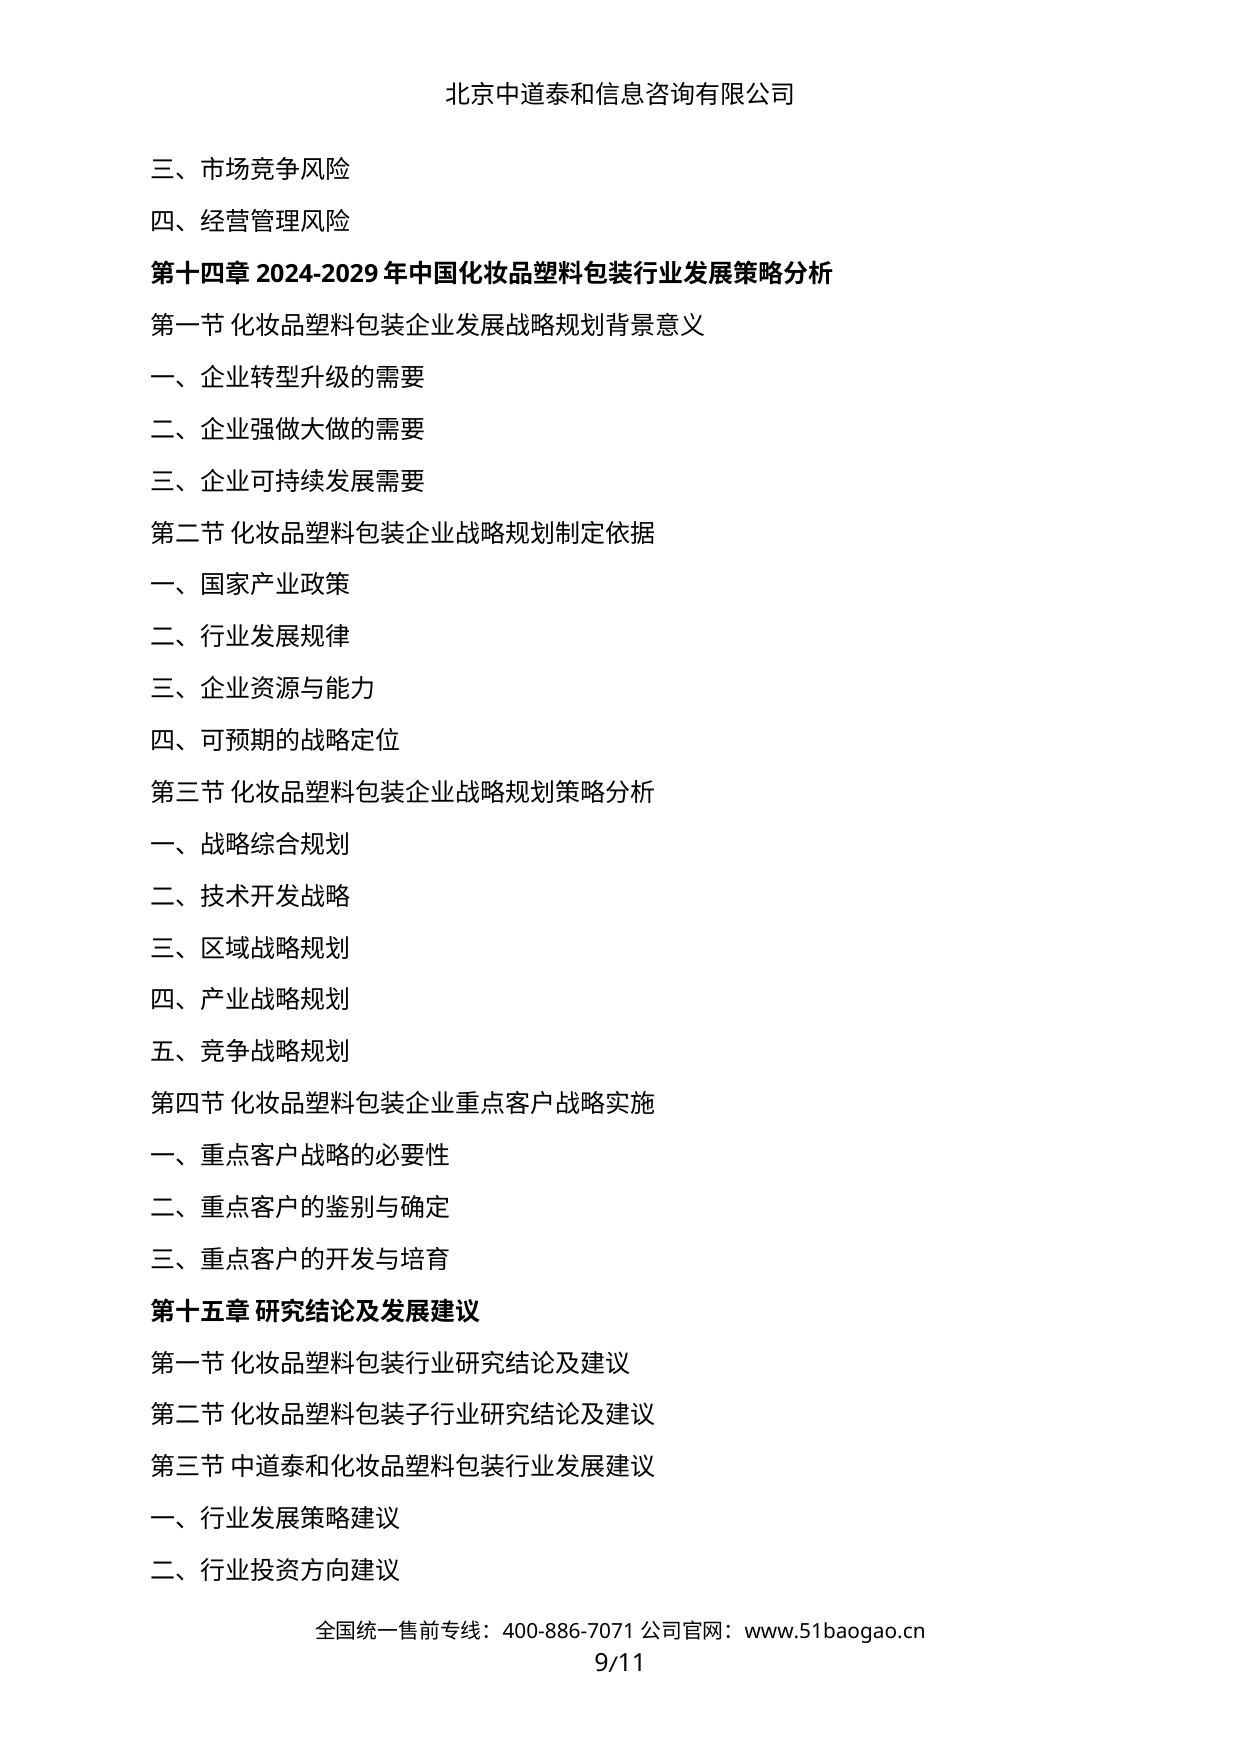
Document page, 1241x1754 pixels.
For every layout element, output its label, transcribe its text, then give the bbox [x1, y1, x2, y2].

text 三、市场竞争风险 [150, 150, 1090, 186]
text 三、企业可持续发展需要 [150, 461, 1090, 497]
text 四、经营管理风险 [150, 202, 1090, 238]
text 一、国家产业政策 [150, 565, 1090, 601]
text 第二节 化妆品塑料包装企业战略规划制定依据 [150, 513, 1090, 549]
text 二、行业发展规律 [150, 617, 1090, 653]
text 一、行业发展策略建议 [150, 1499, 1090, 1535]
text 第一节 化妆品塑料包装企业发展战略规划背景意义 [150, 306, 1090, 342]
text 一、重点客户战略的必要性 [150, 1136, 1090, 1172]
text 第三节 化妆品塑料包装企业战略规划策略分析 [150, 772, 1090, 809]
text 二、重点客户的鉴别与确定 [150, 1187, 1090, 1224]
text 四、可预期的战略定位 [150, 721, 1090, 757]
text 二、企业强做大做的需要 [150, 409, 1090, 446]
text 五、竞争战略规划 [150, 1032, 1090, 1068]
text 四、产业战略规划 [150, 980, 1090, 1016]
text 一、企业转型升级的需要 [150, 357, 1090, 394]
text 二、行业投资方向建议 [150, 1551, 1090, 1587]
text 三、重点客户的开发与培育 [150, 1239, 1090, 1276]
text 三、区域战略规划 [150, 928, 1090, 964]
text 一、战略综合规划 [150, 824, 1090, 861]
text 第一节 化妆品塑料包装行业研究结论及建议 [150, 1343, 1090, 1379]
text 三、企业资源与能力 [150, 669, 1090, 705]
text 第二节 化妆品塑料包装子行业研究结论及建议 [150, 1395, 1090, 1431]
text 第十五章 研究结论及发展建议 [150, 1291, 1090, 1327]
text 第三节 中道泰和化妆品塑料包装行业发展建议 [150, 1447, 1090, 1483]
text 第四节 化妆品塑料包装企业重点客户战略实施 [150, 1084, 1090, 1120]
text 第十四章 2024-2029年中国化妆品塑料包装行业发展策略分析 [150, 254, 1090, 290]
text 二、技术开发战略 [150, 876, 1090, 912]
